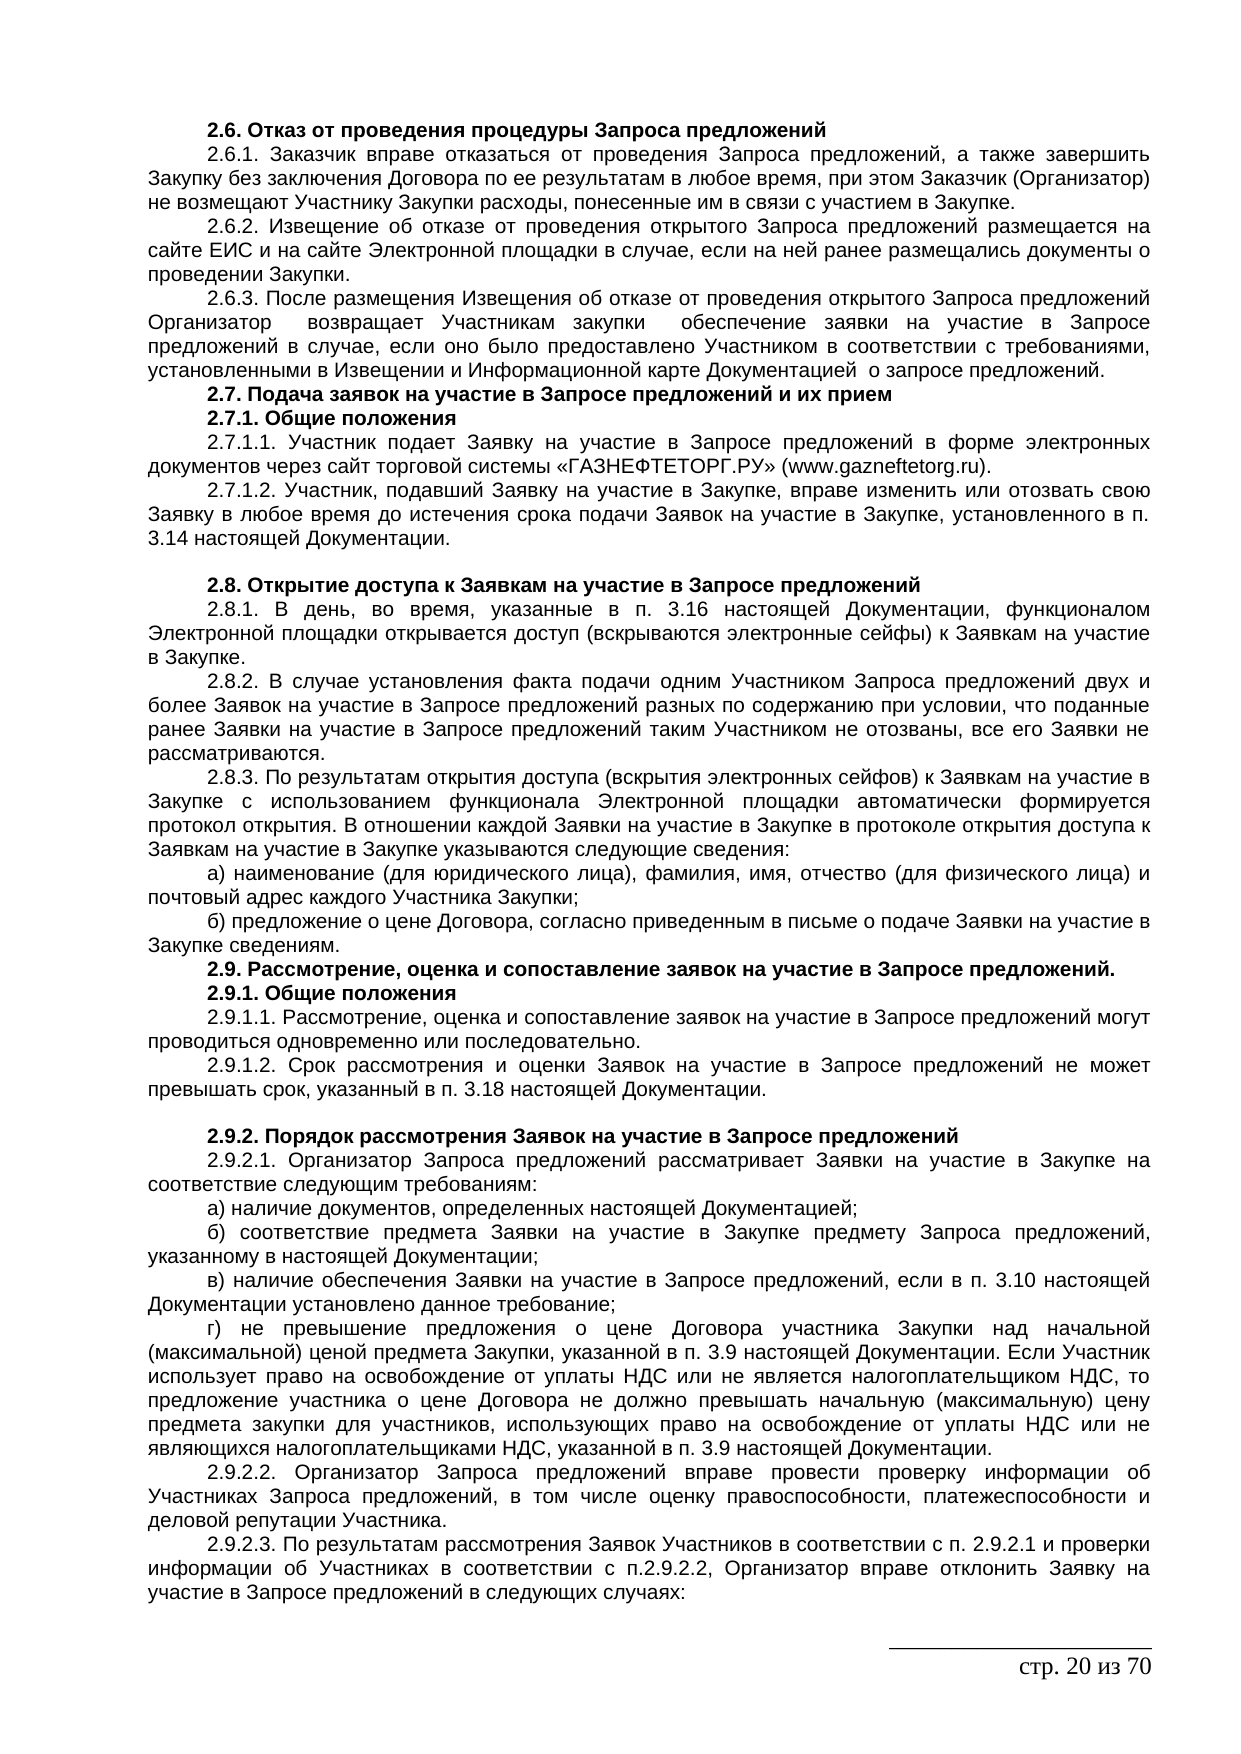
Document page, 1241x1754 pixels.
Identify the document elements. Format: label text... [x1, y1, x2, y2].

text 2.9.2.3. По результатам рассмотрения Заявок Участников в соответствии с п. 2.9.2.1 и проверки информации об Участниках в соответствии с п.2.9.2.2, Организатор вправе отклонить Заявку на участие в Запросе предложений в следующих случаях: [148, 1532, 1152, 1603]
text 2.7.1. Общие положения [148, 406, 1152, 429]
text 2.6.3. После размещения Извещения об отказе от проведения открытого Запроса предложений Организатор возвращает Участникам закупки обеспечение заявки на участие в Запросе предложений в случае, если оно было предоставлено Участником в соответствии с требованиями, установленными в Извещении и Информационной карте Документацией о запросе предложений. [148, 286, 1152, 382]
text 2.9.2.2. Организатор Запроса предложений вправе провести проверку информации об Участниках Запроса предложений, в том числе оценку правоспособности, платежеспособности и деловой репутации Участника. [148, 1460, 1152, 1532]
text 2.9.2.1. Организатор Запроса предложений рассматривает Заявки на участие в Закупке на соответствие следующим требованиям: [148, 1148, 1152, 1196]
subtitle 2.7. Подача заявок на участие в Запросе предложений и их прием [148, 382, 1152, 406]
text 2.8.3. По результатам открытия доступа (вскрытия электронных сейфов) к Заявкам на участие в Закупке с использованием функционала Электронной площадки автоматически формируется протокол открытия. В отношении каждой Заявки на участие в Закупке в протоколе открытия доступа к Заявкам на участие в Закупке указываются следующие сведения: [148, 765, 1152, 861]
subtitle 2.9. Рассмотрение, оценка и сопоставление заявок на участие в Запросе предложений. [148, 957, 1152, 981]
subtitle 2.6. Отказ от проведения процедуры Запроса предложений [148, 118, 1152, 142]
text 2.9.1.1. Рассмотрение, оценка и сопоставление заявок на участие в Запросе предложений могут проводиться одновременно или последовательно. [148, 1004, 1152, 1052]
text а) наименование (для юридического лица), фамилия, имя, отчество (для физического лица) и почтовый адрес каждого Участника Закупки; [148, 861, 1152, 909]
subtitle 2.8. Открытие доступа к Заявкам на участие в Запросе предложений [148, 573, 1152, 597]
text 2.7.1.1. Участник подает Заявку на участие в Запросе предложений в форме электронных документов через сайт торговой системы «ГАЗНЕФТЕТОРГ.РУ» (www.gazneftetorg.ru). [148, 429, 1152, 477]
text г) не превышение предложения о цене Договора участника Закупки над начальной (максимальной) ценой предмета Закупки, указанной в п. 3.9 настоящей Документации. Если Участник использует право на освобождение от уплаты НДС или не является налогоплательщиком НДС, то предложение участника о цене Договора не должно превышать начальную (максимальную) цену предмета закупки для участников, использующих право на освобождение от уплаты НДС или не являющихся налогоплательщиками НДС, указанной в п. 3.9 настоящей Документации. [148, 1316, 1152, 1460]
text б) соответствие предмета Заявки на участие в Закупке предмету Запроса предложений, указанному в настоящей Документации; [148, 1220, 1152, 1268]
text 2.9.2. Порядок рассмотрения Заявок на участие в Запросе предложений [148, 1124, 1152, 1148]
text 2.8.1. В день, во время, указанные в п. 3.16 настоящей Документации, функционалом Электронной площадки открывается доступ (вскрываются электронные сейфы) к Заявкам на участие в Закупке. [148, 597, 1152, 669]
text 2.6.1. Заказчик вправе отказаться от проведения Запроса предложений, а также завершить Закупку без заключения Договора по ее результатам в любое время, при этом Заказчик (Организатор) не возмещают Участнику Закупки расходы, понесенные им в связи с участием в Закупке. [148, 142, 1152, 214]
text 2.6.2. Извещение об отказе от проведения открытого Запроса предложений размещается на сайте ЕИС и на сайте Электронной площадки в случае, если на ней ранее размещались документы о проведении Закупки. [148, 214, 1152, 286]
text б) предложение о цене Договора, согласно приведенным в письме о подаче Заявки на участие в Закупке сведениям. [148, 909, 1152, 957]
text а) наличие документов, определенных настоящей Документацией; [148, 1196, 1152, 1220]
text 2.8.2. В случае установления факта подачи одним Участником Запроса предложений двух и более Заявок на участие в Запросе предложений разных по содержанию при условии, что поданные ранее Заявки на участие в Запросе предложений таким Участником не отозваны, все его Заявки не рассматриваются. [148, 669, 1152, 765]
text 2.9.1. Общие положения [148, 981, 1152, 1004]
text 2.7.1.2. Участник, подавший Заявку на участие в Закупке, вправе изменить или отозвать свою Заявку в любое время до истечения срока подачи Заявок на участие в Закупке, установленного в п. 3.14 настоящей Документации. [148, 477, 1152, 549]
text 2.9.1.2. Срок рассмотрения и оценки Заявок на участие в Запросе предложений не может превышать срок, указанный в п. 3.18 настоящей Документации. [148, 1052, 1152, 1100]
text в) наличие обеспечения Заявки на участие в Запросе предложений, если в п. 3.10 настоящей Документации установлено данное требование; [148, 1268, 1152, 1316]
